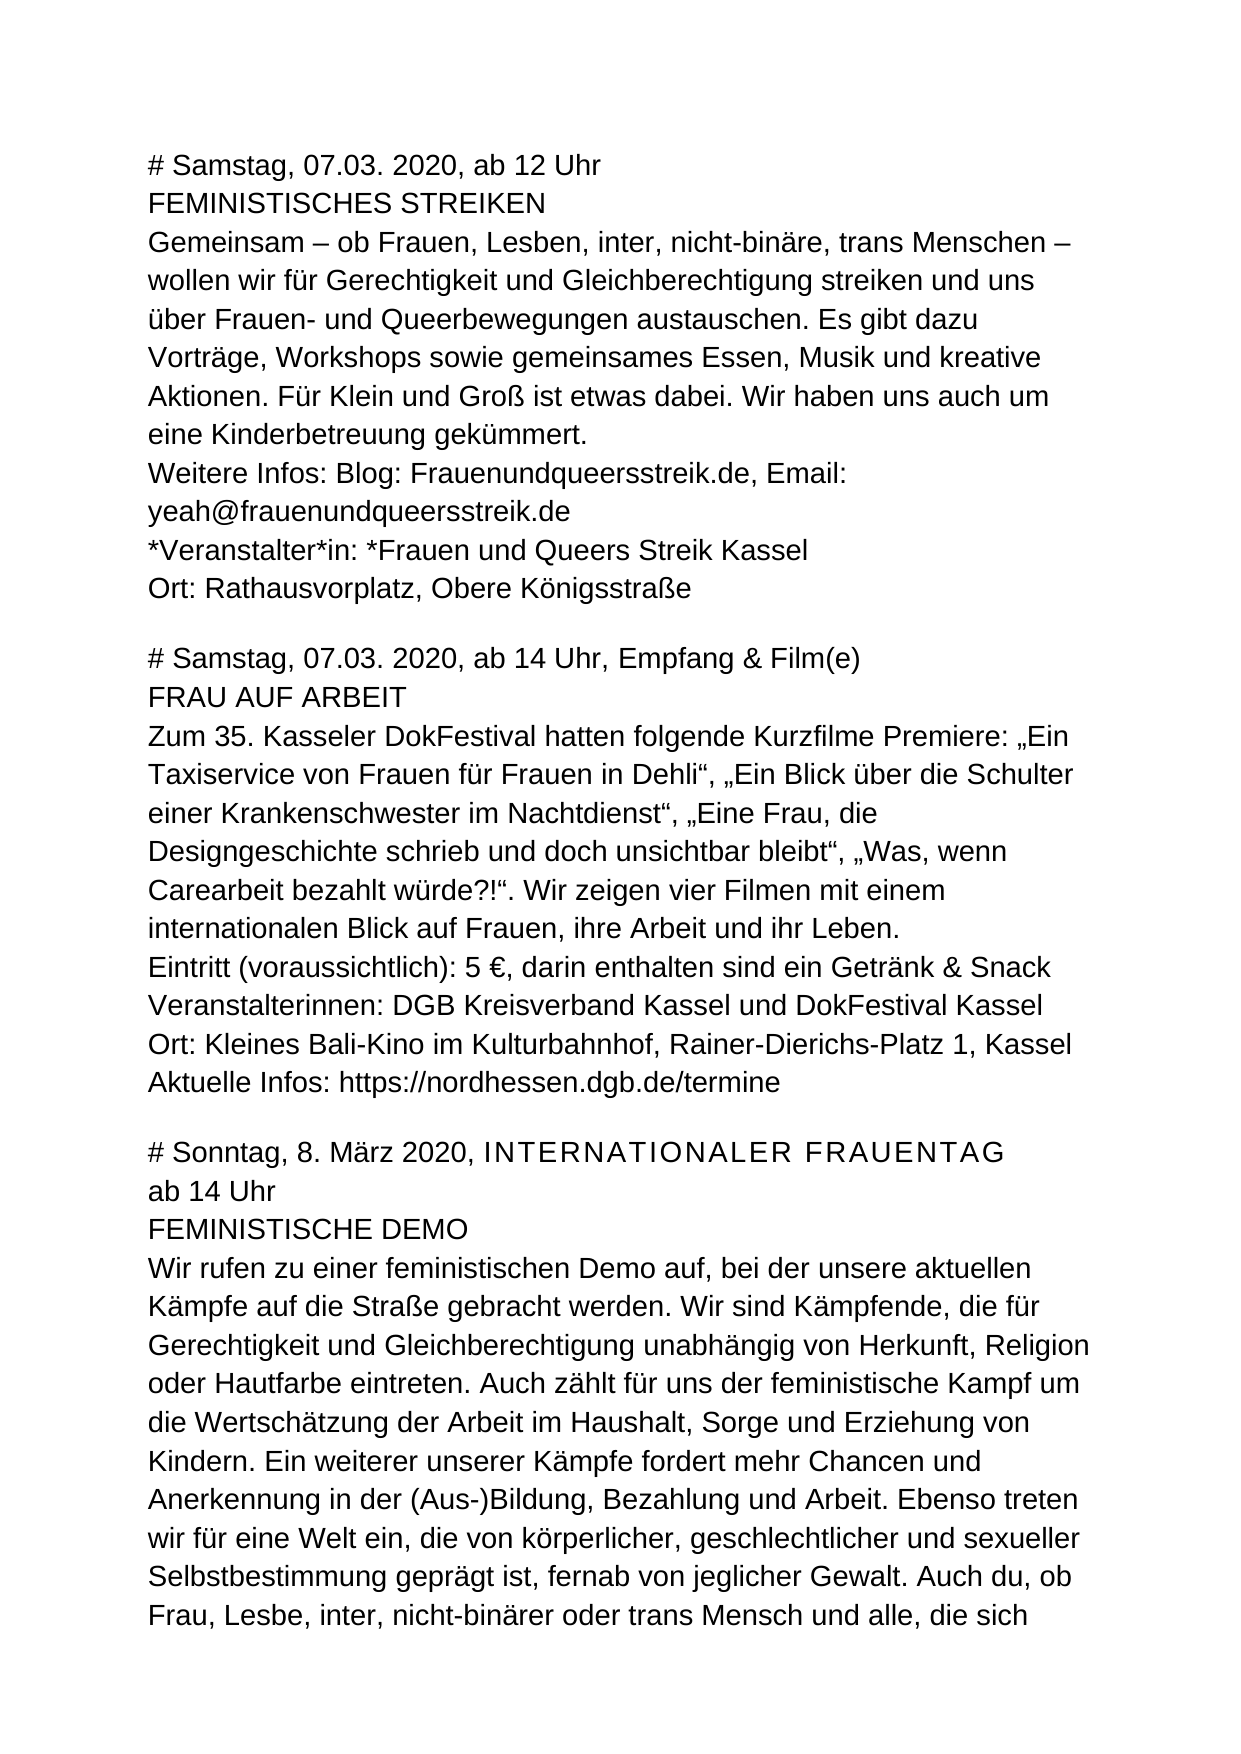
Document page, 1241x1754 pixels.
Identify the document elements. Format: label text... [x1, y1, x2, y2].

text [148, 1135, 1093, 1631]
text # Samstag, 07.03. 2020, ab 14 Uhr, Empfang & Film(e) Frau auf Arbeit Zum 35. Kasseler DokFestival hatten folgende Kurzfilme Premiere: „Ein Taxiservice von Frauen für Frauen in Dehli“, „Ein Blick über die Schulter einer Krankenschwester im Nachtdienst“, „Eine Frau, die Designgeschichte schrieb und doch unsichtbar bleibt“, „Was, wenn Carearbeit bezahlt würde?!“. Wir zeigen vier Filmen mit einem internationalen Blick auf Frauen, ihre Arbeit und ihr Leben. Eintritt (voraussichtlich): 5 €, darin enthalten sind ein Getränk & Snack Veranstalterinnen: DGB Kreisverband Kassel und DokFestival Kassel Ort: Kleines Bali-Kino im Kulturbahnhof, Rainer-Dierichs-Platz 1, Kassel Aktuelle Infos: https://nordhessen.dgb.de/termine [148, 641, 1093, 1131]
text # Samstag, 07.03. 2020, ab 12 Uhr Feministisches Streiken Gemeinsam – ob Frauen, Lesben, inter, nicht-binäre, trans Menschen – wollen wir für Gerechtigkeit und Gleichberechtigung streiken und uns über Frauen- und Queerbewegungen austauschen. Es gibt dazu Vorträge, Workshops sowie gemeinsames Essen, Musik und kreative Aktionen. Für Klein und Groß ist etwas dabei. Wir haben uns auch um eine Kinderbetreuung gekümmert. [148, 148, 1093, 451]
text Weitere Infos: Blog: Frauenundqueersstreik.de, Email: yeah@frauenundqueersstreik.de *Veranstalter*in: *Frauen und Queers Streik Kassel Ort: Rathausvorplatz, Obere Königsstraße [148, 456, 1093, 637]
